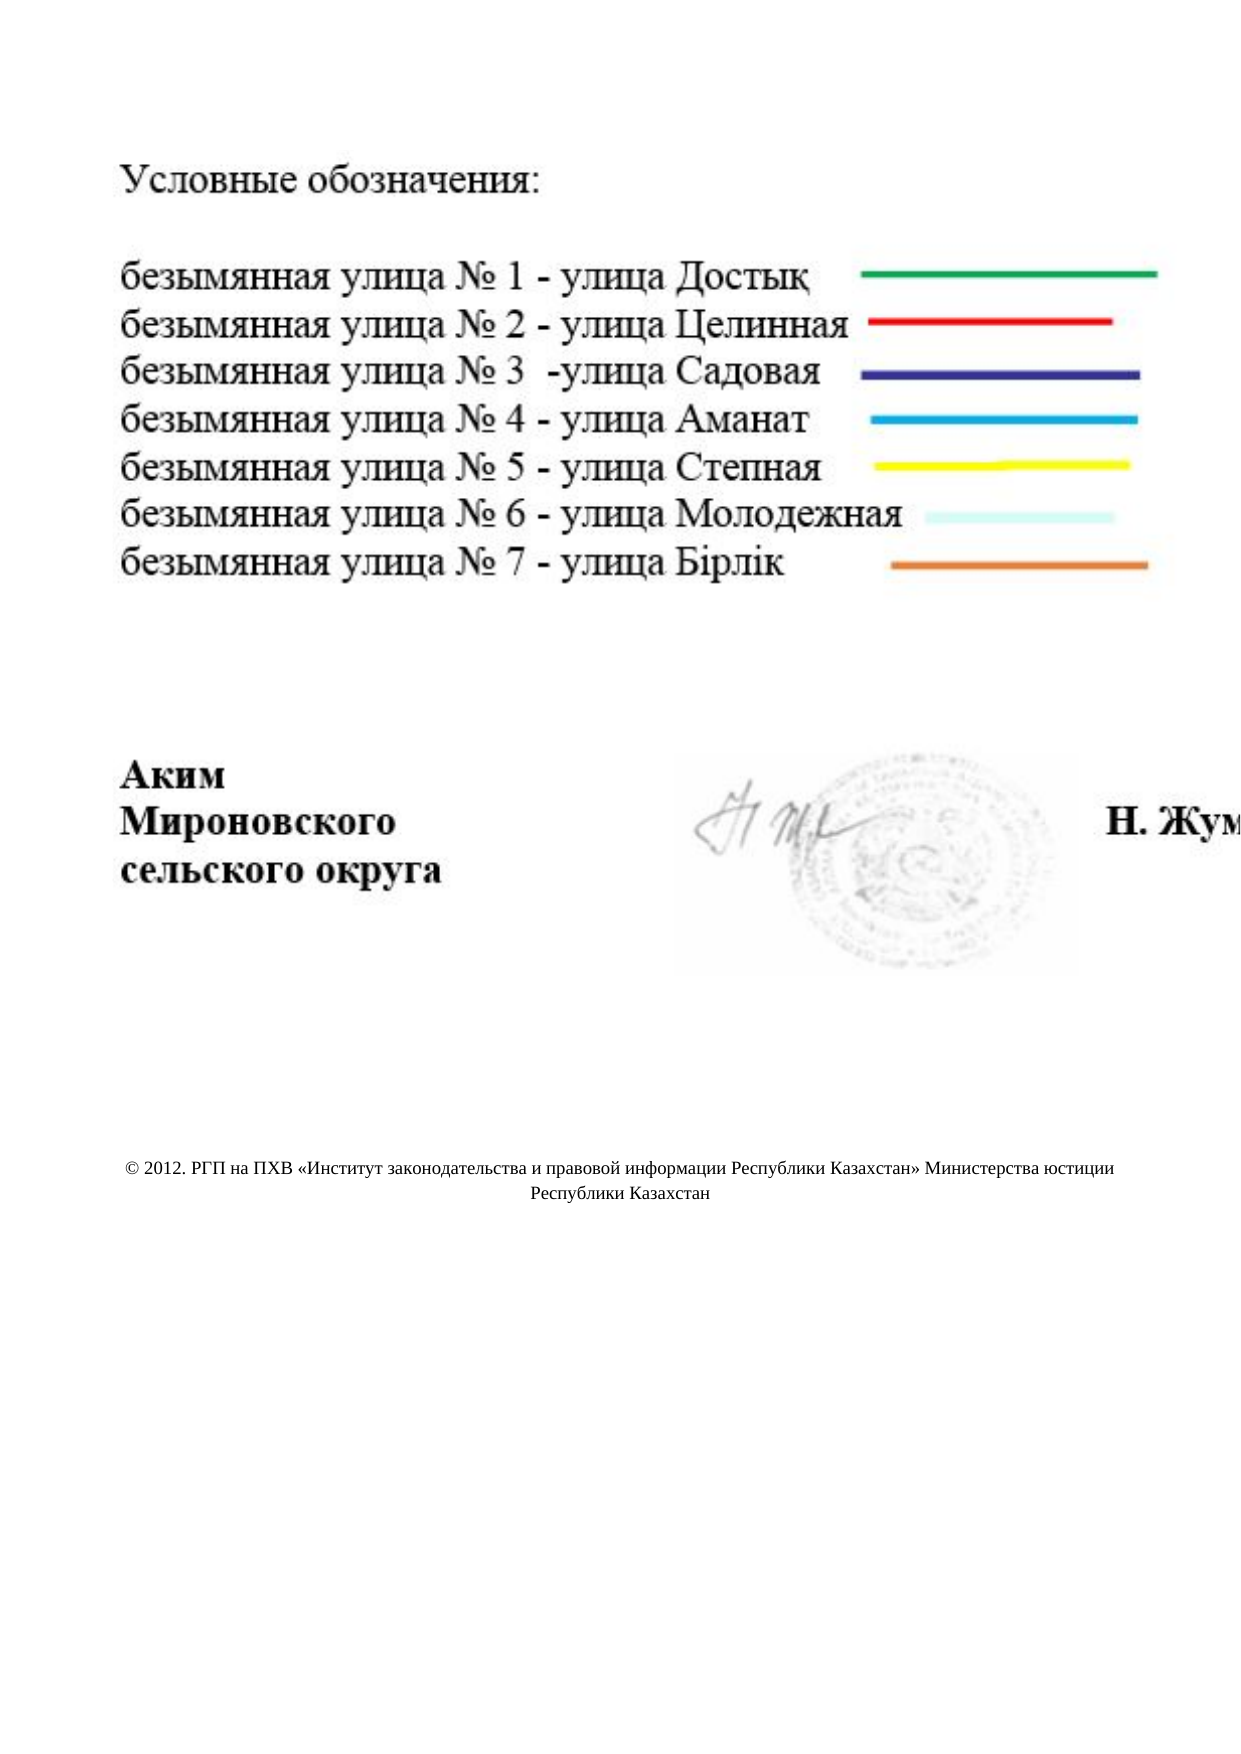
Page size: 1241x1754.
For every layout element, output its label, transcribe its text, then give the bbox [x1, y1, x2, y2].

picture [112, 150, 1241, 1002]
text © 2012. РГП на ПХВ «Институт законодательства и правовой информации Республики Казахстан» Министерства юстиции Республики Казахстан [112, 1157, 1128, 1203]
